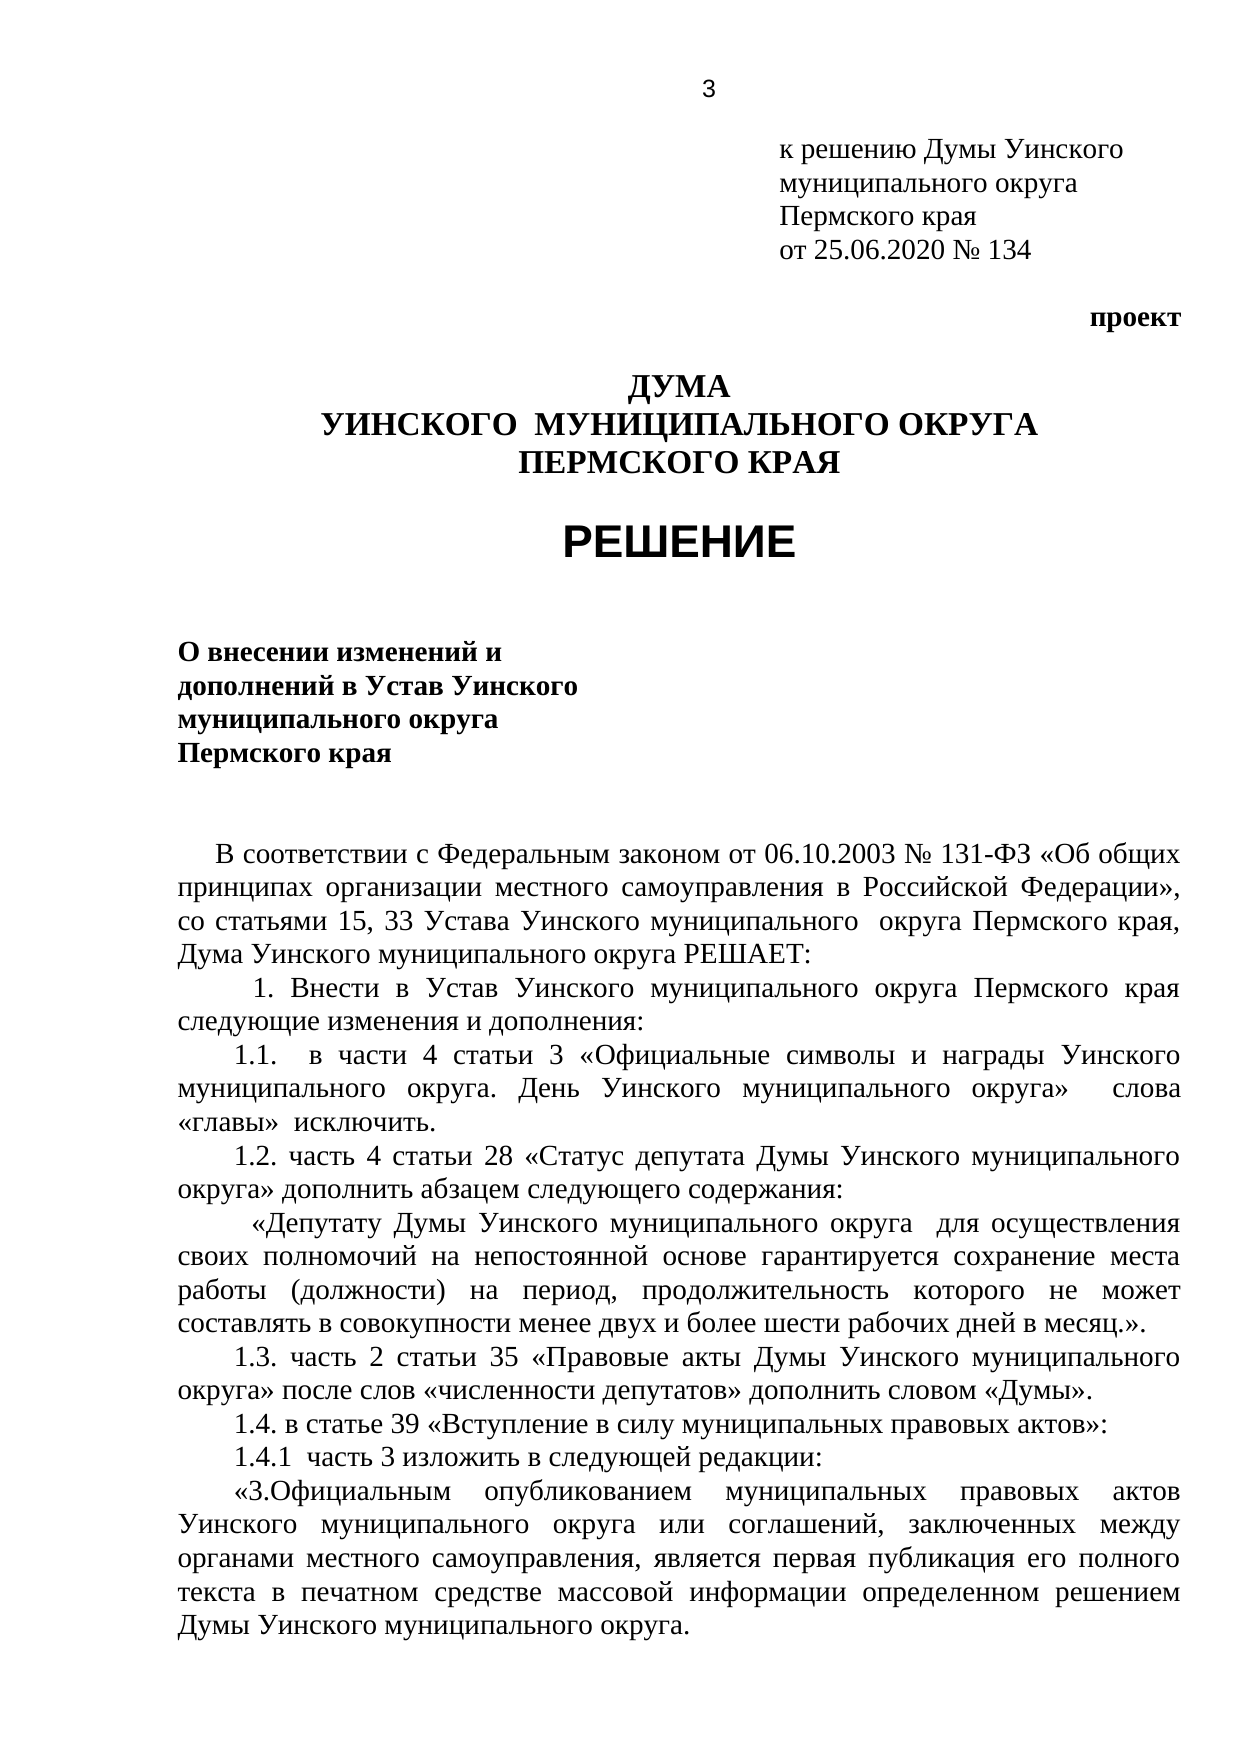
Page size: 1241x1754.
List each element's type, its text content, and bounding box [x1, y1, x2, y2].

text РЕШЕНИЕ [177, 515, 1181, 567]
text 1.2. часть 4 статьи 28 «Статус депутата Думы Уинского муниципального округа» дополнить абзацем следующего содержания: [177, 1138, 1181, 1205]
text ПЕРМСКОГО КРАЯ [177, 443, 1181, 481]
text 1.1. в части 4 статьи 3 «Официальные символы и награды Уинского муниципального округа. День Уинского муниципального округа» слова «главы» исключить. [177, 1037, 1181, 1138]
table_header О внесении изменений и дополнений в Устав Уинского муниципального округа Пермского края [166, 635, 650, 769]
text УИНСКОГО МУНИЦИПАЛЬНОГО ОКРУГА [177, 404, 1181, 443]
text «3.Официальным опубликованием муниципальных правовых актов Уинского муниципального округа или соглашений, заключенных между органами местного самоуправления, является первая публикация его полного текста в печатном средстве массовой информации определенном решением Думы Уинского муниципального округа. [177, 1473, 1181, 1641]
text 1.4.1 часть 3 изложить в следующей редакции: [177, 1439, 1181, 1473]
text проект [177, 299, 1181, 333]
text 1.3. часть 2 статьи 35 «Правовые акты Думы Уинского муниципального округа» после слов «численности депутатов» дополнить словом «Думы». [177, 1339, 1181, 1406]
list 1. Внести в Устав Уинского муниципального округа Пермского края следующие изменения и дополнения: [177, 970, 1181, 1037]
text «Депутату Думы Уинского муниципального округа для осуществления своих полномочий на непостоянной основе гарантируется сохранение места работы (должности) на период, продолжительность которого не может составлять в совокупности менее двух и более шести рабочих дней в месяц.». [177, 1205, 1181, 1339]
text 1.4. в статье 39 «Вступление в силу муниципальных правовых актов»: [177, 1406, 1181, 1439]
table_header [768, 131, 1163, 266]
text В соответствии с Федеральным законом от 06.10.2003 № 131-ФЗ «Об общих принципах организации местного самоуправления в Российской Федерации», со статьями 15, 33 Устава Уинского муниципального округа Пермского края, Дума Уинского муниципального округа РЕШАЕТ: [177, 836, 1181, 970]
text ДУМА [177, 366, 1181, 404]
